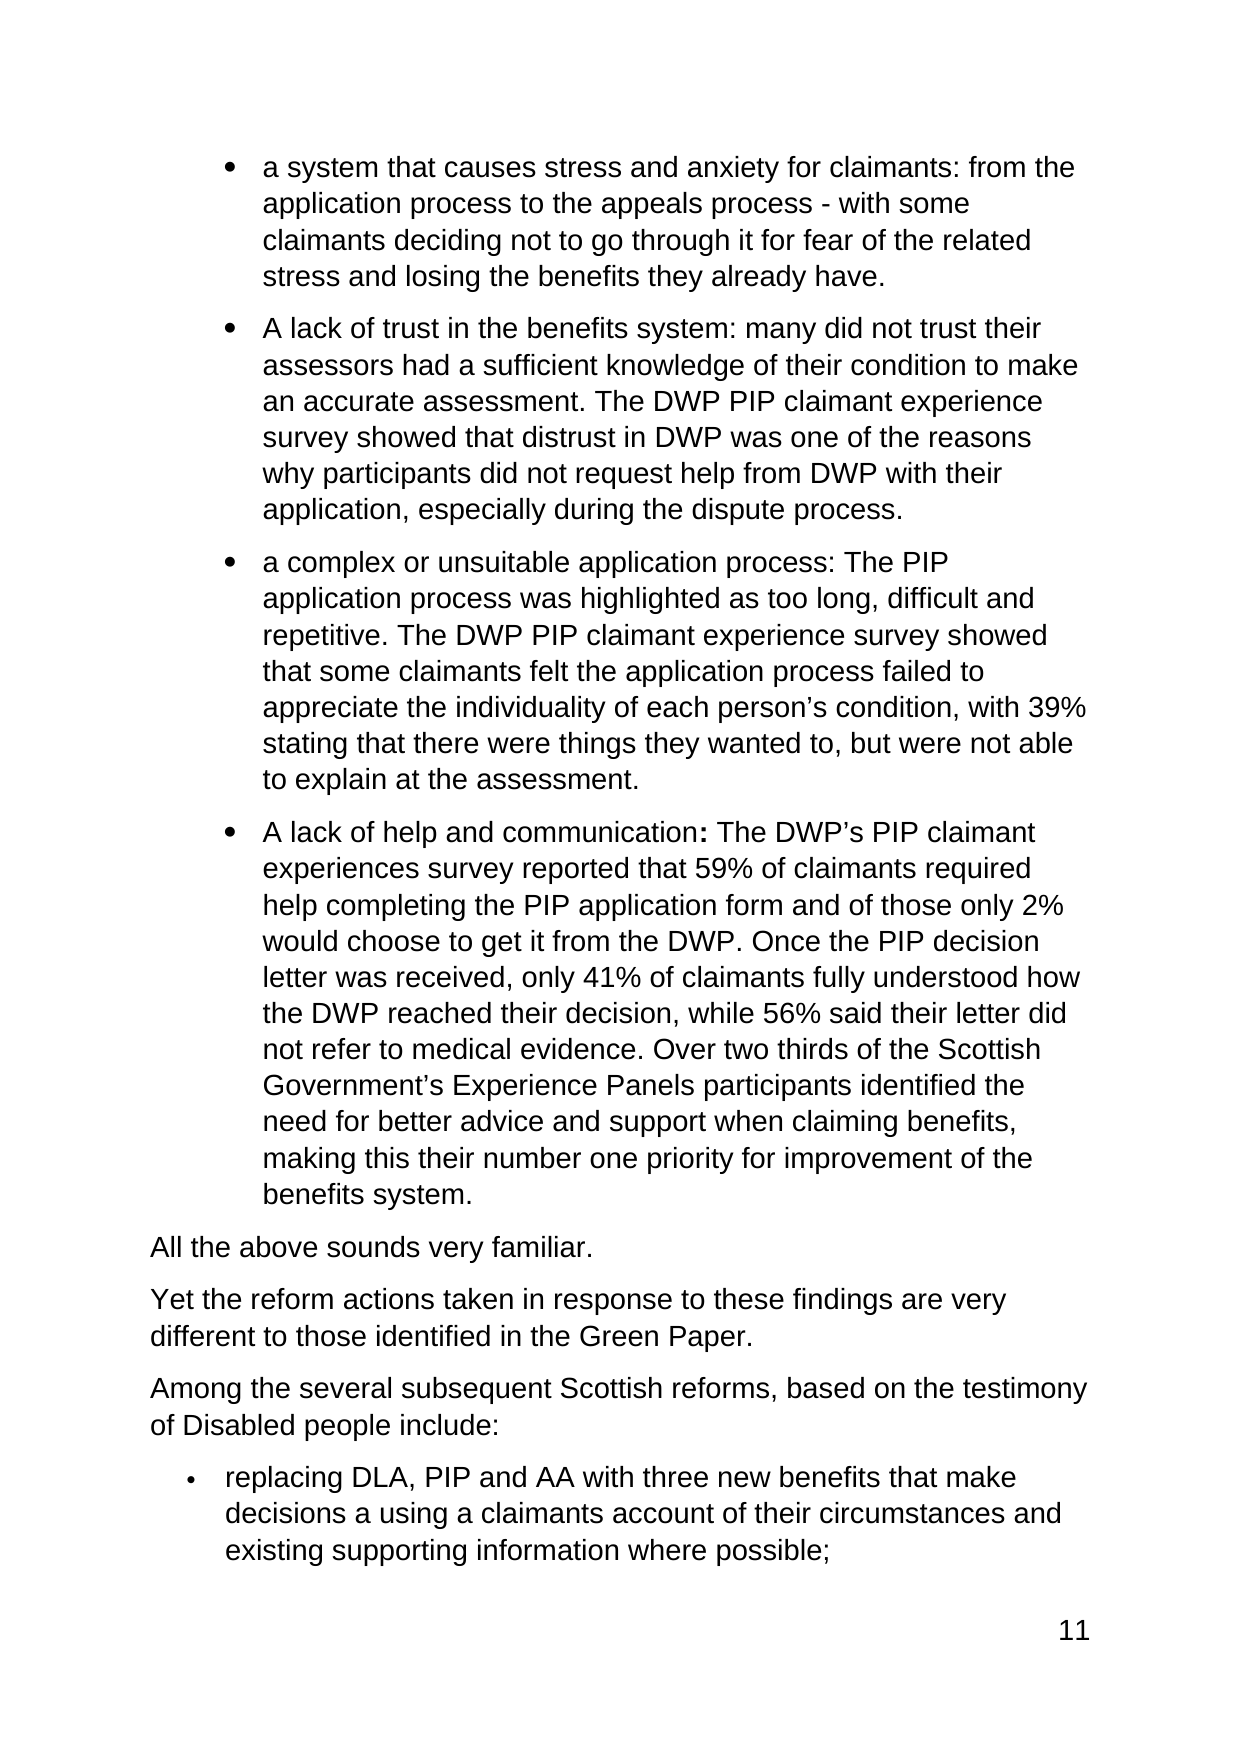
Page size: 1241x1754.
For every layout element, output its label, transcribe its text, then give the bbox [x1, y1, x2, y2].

list a complex or unsuitable application process: The PIP application process was highlighted as too long, difficult and repetitive. The DWP PIP claimant experience survey showed that some claimants felt the application process failed to appreciate the individuality of each person’s condition, with 39% stating that there were things they wanted to, but were not able to explain at the assessment. [225, 545, 1090, 796]
list A lack of trust in the benefits system: many did not trust their assessors had a sufficient knowledge of their condition to make an accurate assessment. The DWP PIP claimant experience survey showed that distrust in DWP was one of the reasons why participants did not request help from DWP with their application, especially during the dispute process. [225, 311, 1090, 526]
text All the above sounds very familiar. [150, 1229, 1090, 1263]
text Among the several subsequent Scottish reforms, based on the testimony of Disabled people include: [150, 1371, 1090, 1441]
list a system that causes stress and anxiety for claimants: from the application process to the appeals process - with some claimants deciding not to go through it for fear of the related stress and losing the benefits they already have. [225, 150, 1090, 292]
text Yet the reform actions taken in response to these findings are very different to those identified in the Green Paper. [150, 1282, 1090, 1352]
list A lack of help and communication: The DWP’s PIP claimant experiences survey reported that 59% of claimants required help completing the PIP application form and of those only 2% would choose to get it from the DWP. Once the PIP decision letter was received, only 41% of claimants fully understood how the DWP reached their decision, while 56% said their letter did not refer to medical evidence. Over two thirds of the Scottish Government’s Experience Panels participants identified the need for better advice and support when claiming benefits, making this their number one priority for improvement of the benefits system. [225, 815, 1090, 1210]
list replacing DLA, PIP and AA with three new benefits that make decisions a using a claimants account of their circumstances and existing supporting information where possible; [187, 1460, 1090, 1566]
